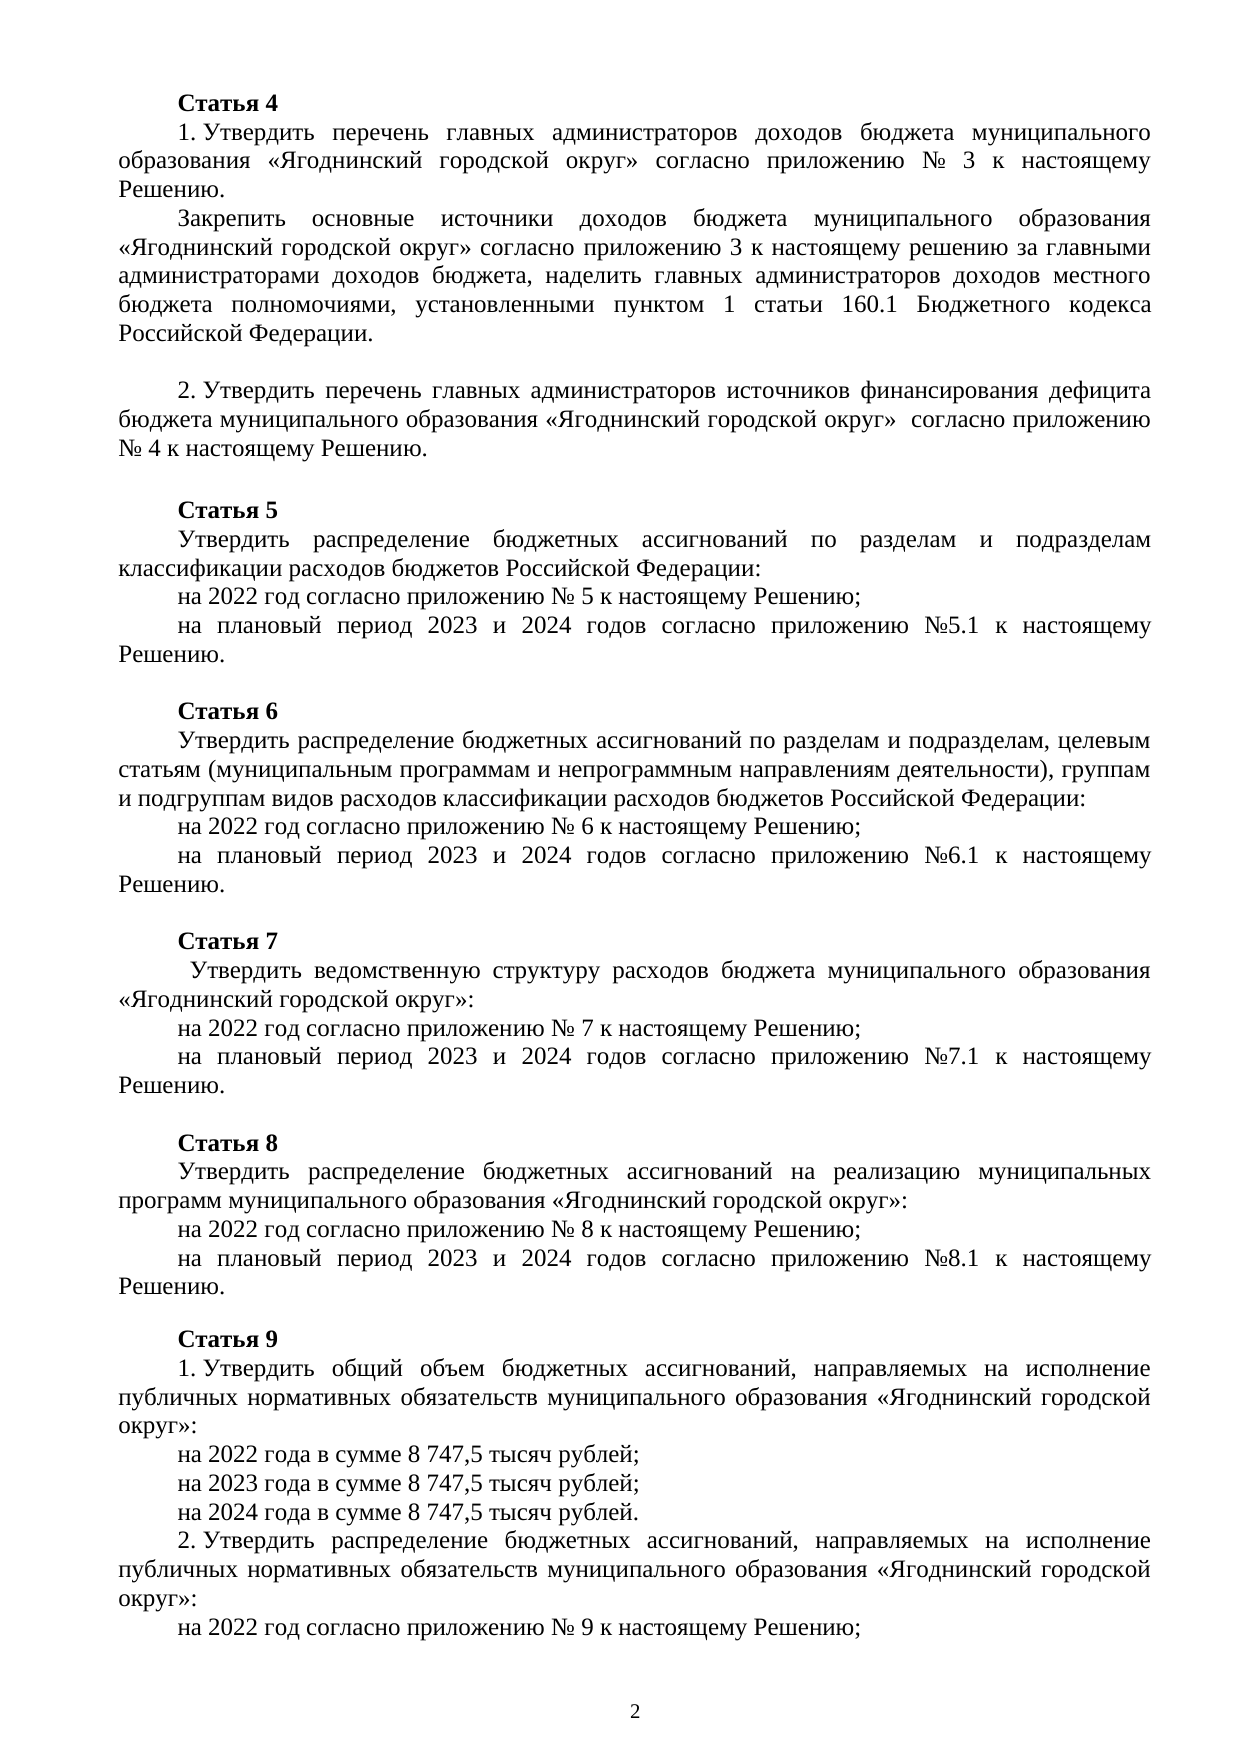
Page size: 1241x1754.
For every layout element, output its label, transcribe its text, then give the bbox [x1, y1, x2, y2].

text на 2022 год согласно приложению № 6 к настоящему Решению; [118, 811, 1152, 840]
text 1. Утвердить общий объем бюджетных ассигнований, направляемых на исполнение публичных нормативных обязательств муниципального образования «Ягоднинский городской округ»: [118, 1353, 1152, 1439]
text на 2022 год согласно приложению № 7 к настоящему Решению; [118, 1013, 1152, 1041]
subtitle Статья 6 [118, 696, 1152, 725]
text на плановый период 2023 и 2024 годов согласно приложению №6.1 к настоящему Решению. [118, 840, 1152, 898]
subtitle Статья 8 [118, 1128, 1152, 1156]
text 2. Утвердить перечень главных администраторов источников финансирования дефицита бюджета муниципального образования «Ягоднинский городской округ» согласно приложению № 4 к настоящему Решению. [118, 375, 1152, 462]
subtitle Статья 5 [118, 495, 1152, 524]
text 1. Утвердить перечень главных администраторов доходов бюджета муниципального образования «Ягоднинский городской округ» согласно приложению № 3 к настоящему Решению. [118, 117, 1152, 203]
text на 2022 год согласно приложению № 8 к настоящему Решению; [118, 1214, 1152, 1243]
text Утвердить распределение бюджетных ассигнований на реализацию муниципальных программ муниципального образования «Ягоднинский городской округ»: [118, 1156, 1152, 1214]
text на 2022 год согласно приложению № 5 к настоящему Решению; [118, 581, 1152, 610]
text 2. Утвердить распределение бюджетных ассигнований, направляемых на исполнение публичных нормативных обязательств муниципального образования «Ягоднинский городской округ»: [118, 1525, 1152, 1612]
subtitle Статья 7 [118, 926, 1152, 955]
subtitle Статья 9 [118, 1324, 1152, 1353]
text Закрепить основные источники доходов бюджета муниципального образования «Ягоднинский городской округ» согласно приложению 3 к настоящему решению за главными администраторами доходов бюджета, наделить главных администраторов доходов местного бюджета полномочиями, установленными пунктом 1 статьи 160.1 Бюджетного кодекса Российской Федерации. [118, 203, 1152, 347]
text Утвердить ведомственную структуру расходов бюджета муниципального образования «Ягоднинский городской округ»: [118, 955, 1152, 1013]
text на 2022 год согласно приложению № 9 к настоящему Решению; [118, 1612, 1152, 1640]
text на плановый период 2023 и 2024 годов согласно приложению №8.1 к настоящему Решению. [118, 1243, 1152, 1300]
text Утвердить распределение бюджетных ассигнований по разделам и подразделам классификации расходов бюджетов Российской Федерации: [118, 524, 1152, 581]
text Утвердить распределение бюджетных ассигнований по разделам и подразделам, целевым статьям (муниципальным программам и непрограммным направлениям деятельности), группам и подгруппам видов расходов классификации расходов бюджетов Российской Федерации: [118, 725, 1152, 811]
text на 2024 года в сумме 8 747,5 тысяч рублей. [118, 1497, 1152, 1525]
text на 2023 года в сумме 8 747,5 тысяч рублей; [118, 1468, 1152, 1497]
text на плановый период 2023 и 2024 годов согласно приложению №7.1 к настоящему Решению. [118, 1041, 1152, 1099]
subtitle Статья 4 [118, 88, 1152, 117]
text на плановый период 2023 и 2024 годов согласно приложению №5.1 к настоящему Решению. [118, 610, 1152, 668]
text на 2022 года в сумме 8 747,5 тысяч рублей; [118, 1439, 1152, 1468]
